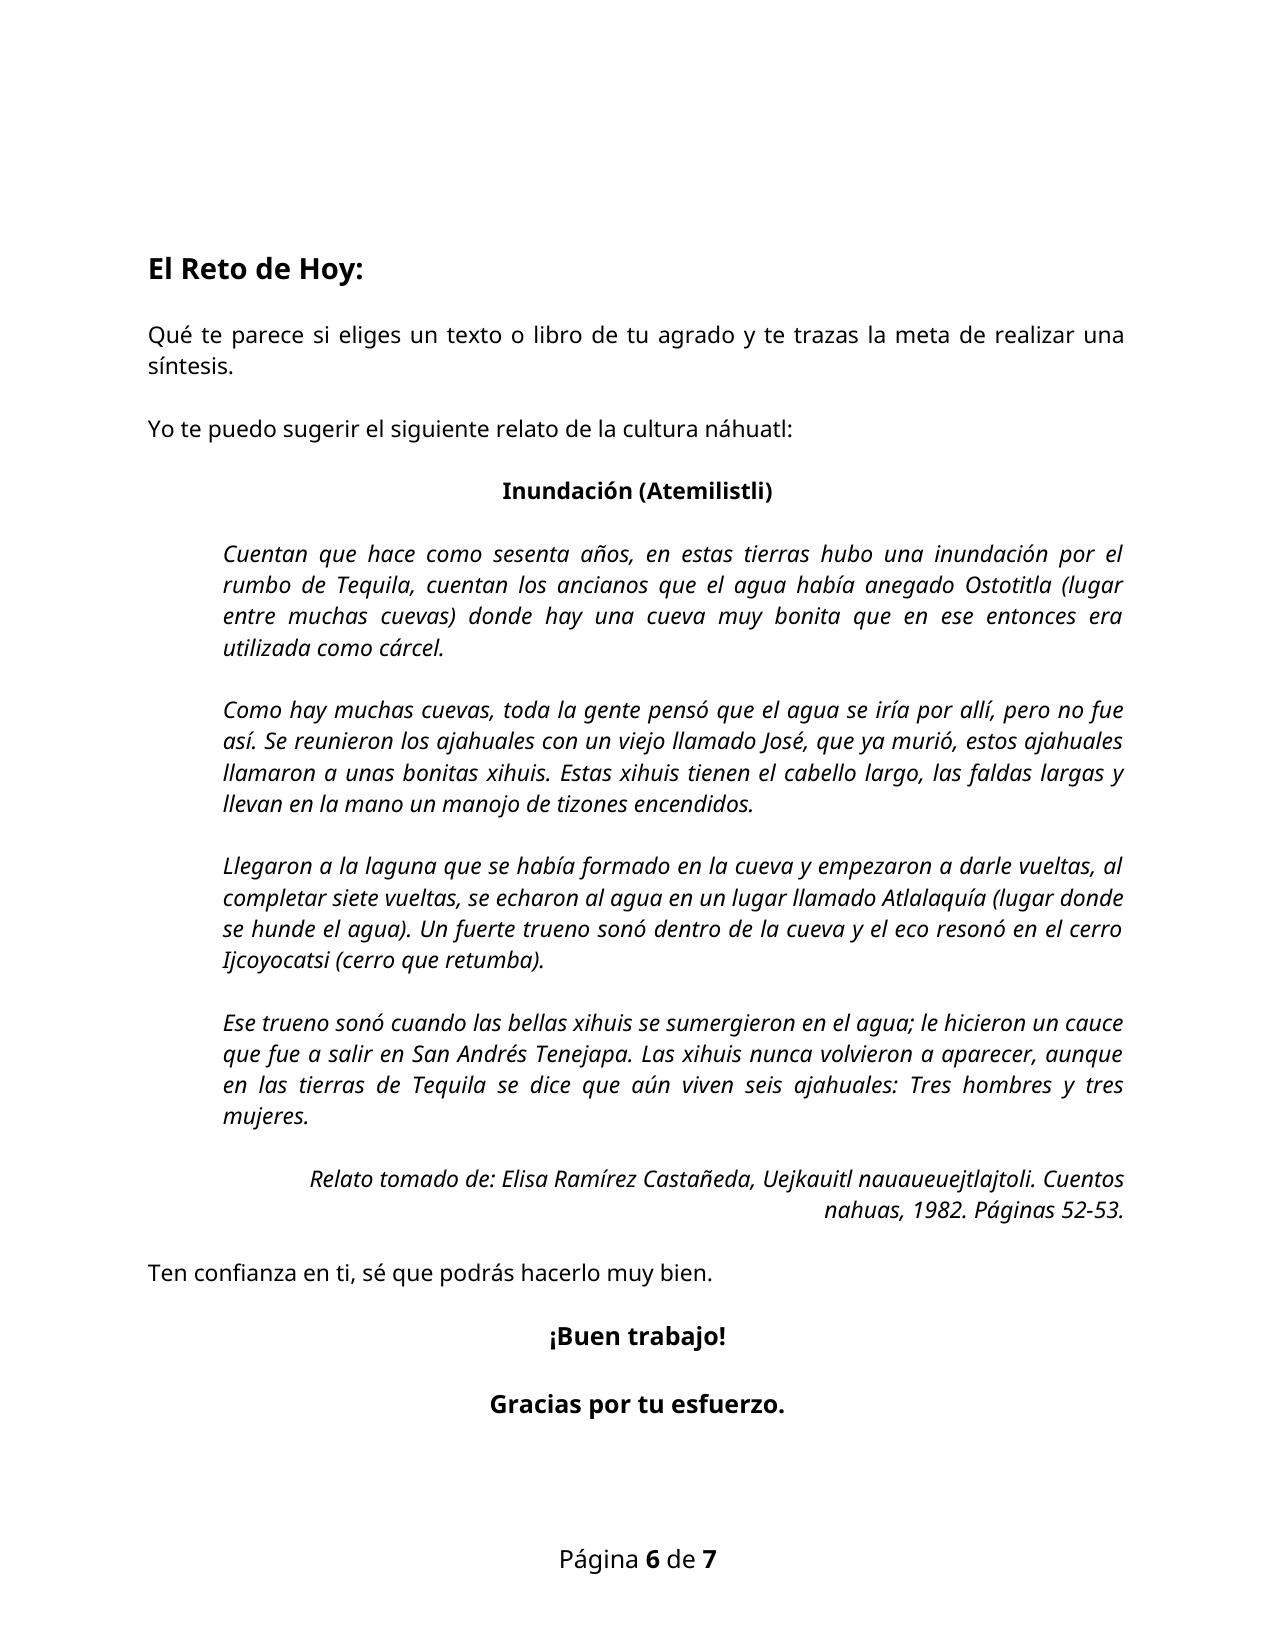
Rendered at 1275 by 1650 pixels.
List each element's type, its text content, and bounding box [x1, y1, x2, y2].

text Yo te puedo sugerir el siguiente relato de la cultura náhuatl: [148, 413, 1127, 444]
text Gracias por tu esfuerzo. [148, 1387, 1127, 1421]
text Como hay muchas cuevas, toda la gente pensó que el agua se iría por allí, pero no fue así. Se reunieron los ajahuales con un viejo llamado José, que ya murió, estos ajahuales llamaron a unas bonitas xihuis. Estas xihuis tienen el cabello largo, las faldas largas y llevan en la mano un manojo de tizones encendidos. [223, 694, 1127, 819]
text Relato tomado de: Elisa Ramírez Castañeda, Uejkauitl nauaueuejtlajtoli. Cuentos nahuas, 1982. Páginas 52-53. [298, 1163, 1127, 1225]
text Ese trueno sonó cuando las bellas xihuis se sumergieron en el agua; le hicieron un cauce que fue a salir en San Andrés Tenejapa. Las xihuis nunca volvieron a aparecer, aunque en las tierras de Tequila se dice que aún viven seis ajahuales: Tres hombres y tres mujeres. [223, 1007, 1127, 1132]
text El Reto de Hoy: [148, 248, 1127, 288]
text ¡Buen trabajo! [148, 1319, 1127, 1353]
text Ten confianza en ti, sé que podrás hacerlo muy bien. [148, 1257, 1127, 1288]
text Cuentan que hace como sesenta años, en estas tierras hubo una inundación por el rumbo de Tequila, cuentan los ancianos que el agua había anegado Ostotitla (lugar entre muchas cuevas) donde hay una cueva muy bonita que en ese entonces era utilizada como cárcel. [223, 538, 1127, 663]
text Inundación (Atemilistli) [148, 475, 1127, 507]
text Llegaron a la laguna que se había formado en la cueva y empezaron a darle vueltas, al completar siete vueltas, se echaron al agua en un lugar llamado Atlalaquía (lugar donde se hunde el agua). Un fuerte trueno sonó dentro de la cueva y el eco resonó en el cerro Ijcoyocatsi (cerro que retumba). [223, 850, 1127, 975]
text Qué te parece si eliges un texto o libro de tu agrado y te trazas la meta de realizar una síntesis. [148, 319, 1127, 382]
